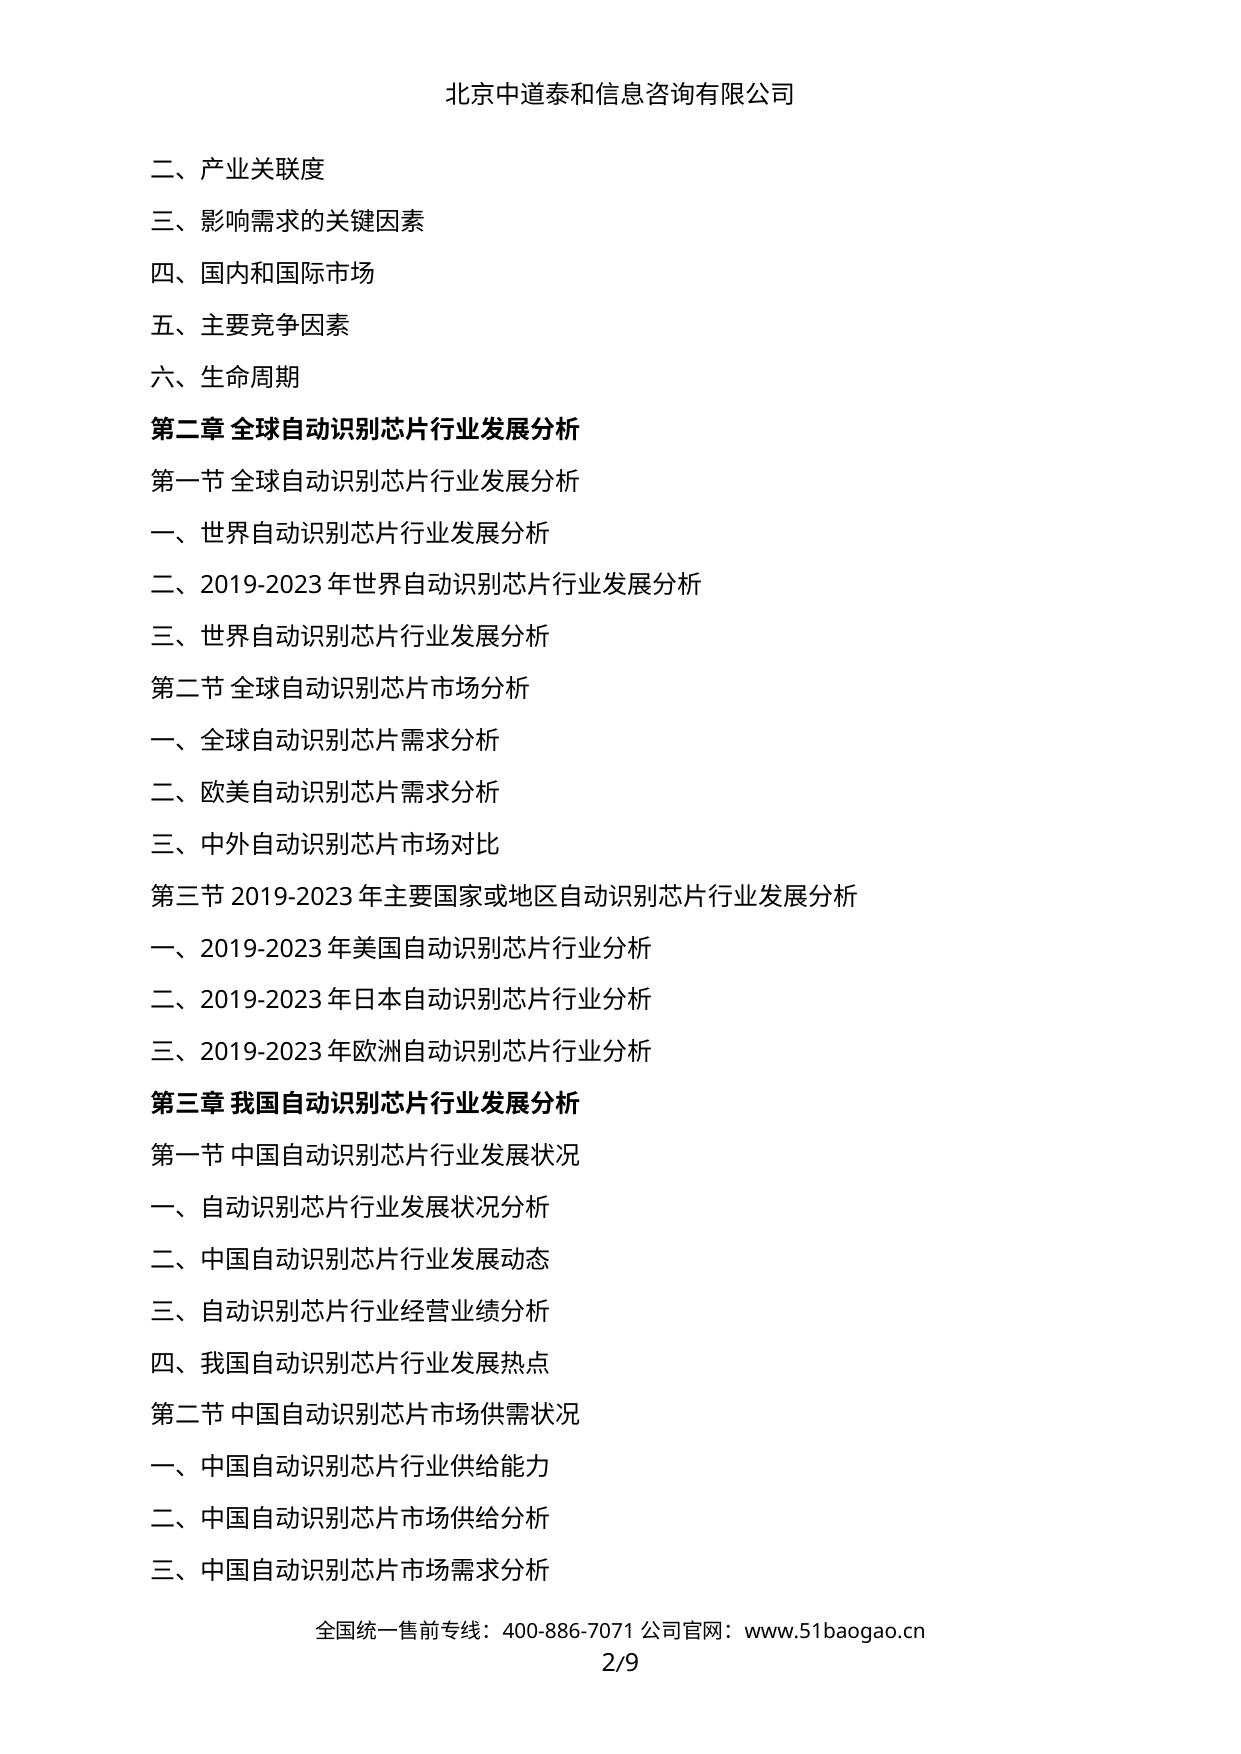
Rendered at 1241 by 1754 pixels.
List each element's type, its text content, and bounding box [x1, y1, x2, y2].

text 第二节 中国自动识别芯片市场供需状况 [150, 1395, 1090, 1431]
text 一、世界自动识别芯片行业发展分析 [150, 513, 1090, 549]
text 四、我国自动识别芯片行业发展热点 [150, 1343, 1090, 1379]
text 三、世界自动识别芯片行业发展分析 [150, 617, 1090, 653]
text 二、欧美自动识别芯片需求分析 [150, 772, 1090, 809]
text 一、自动识别芯片行业发展状况分析 [150, 1187, 1090, 1224]
text 二、产业关联度 [150, 150, 1090, 186]
text 三、中外自动识别芯片市场对比 [150, 824, 1090, 861]
text 二、2019-2023年世界自动识别芯片行业发展分析 [150, 565, 1090, 601]
text 一、2019-2023年美国自动识别芯片行业分析 [150, 928, 1090, 964]
text 第三节 2019-2023年主要国家或地区自动识别芯片行业发展分析 [150, 876, 1090, 912]
text 五、主要竞争因素 [150, 306, 1090, 342]
text 第二章 全球自动识别芯片行业发展分析 [150, 409, 1090, 446]
text 一、全球自动识别芯片需求分析 [150, 721, 1090, 757]
text 六、生命周期 [150, 357, 1090, 394]
text 三、影响需求的关键因素 [150, 202, 1090, 238]
text 三、自动识别芯片行业经营业绩分析 [150, 1291, 1090, 1327]
text 二、2019-2023年日本自动识别芯片行业分析 [150, 980, 1090, 1016]
text 三、中国自动识别芯片市场需求分析 [150, 1551, 1090, 1587]
text 三、2019-2023年欧洲自动识别芯片行业分析 [150, 1032, 1090, 1068]
text 一、中国自动识别芯片行业供给能力 [150, 1447, 1090, 1483]
text 四、国内和国际市场 [150, 254, 1090, 290]
text 第一节 中国自动识别芯片行业发展状况 [150, 1136, 1090, 1172]
text 第一节 全球自动识别芯片行业发展分析 [150, 461, 1090, 497]
text 二、中国自动识别芯片市场供给分析 [150, 1499, 1090, 1535]
text 第三章 我国自动识别芯片行业发展分析 [150, 1084, 1090, 1120]
text 第二节 全球自动识别芯片市场分析 [150, 669, 1090, 705]
text 二、中国自动识别芯片行业发展动态 [150, 1239, 1090, 1276]
